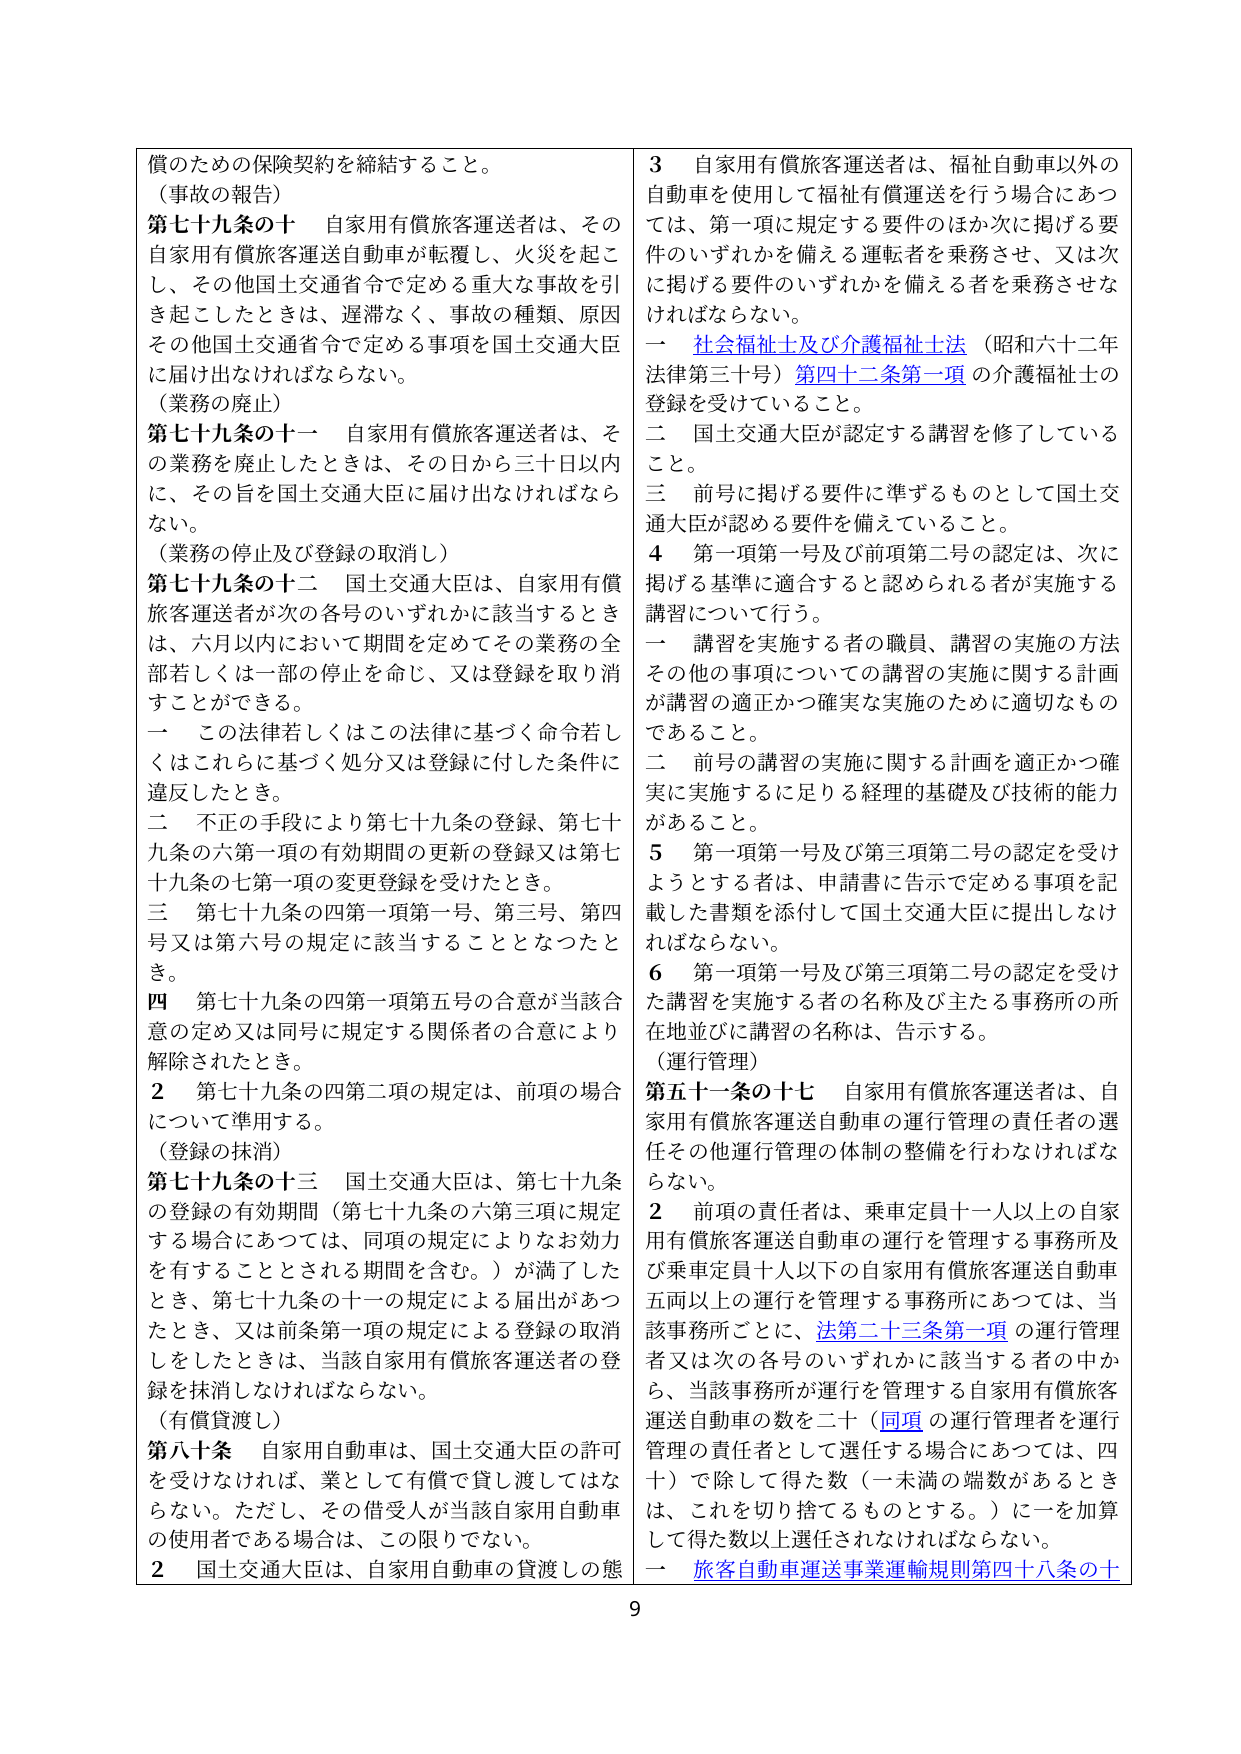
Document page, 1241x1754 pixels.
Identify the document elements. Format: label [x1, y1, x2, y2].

table_cell [634, 149, 1131, 1584]
table_cell [137, 149, 633, 1584]
